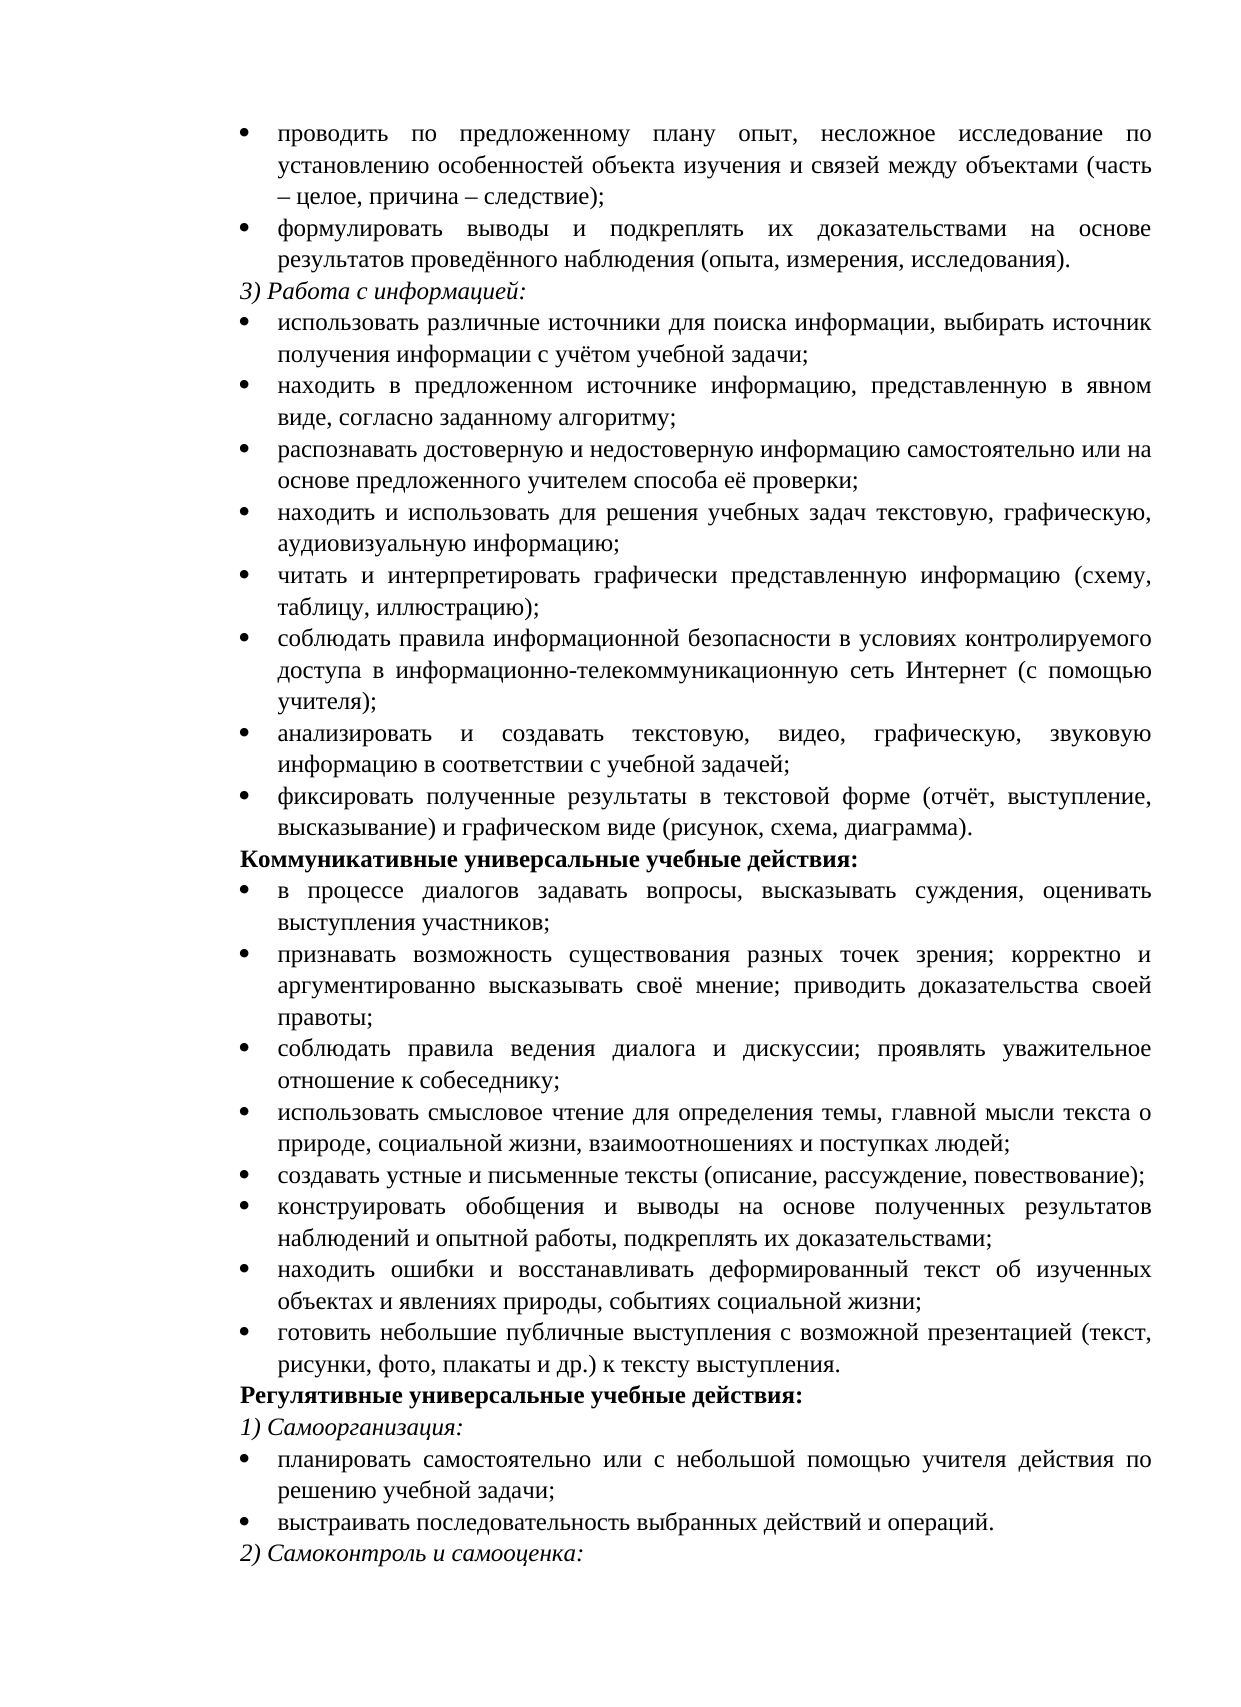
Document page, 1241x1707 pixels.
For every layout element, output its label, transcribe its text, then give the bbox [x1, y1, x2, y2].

list проводить по предложенному плану опыт, несложное исследование по установлению особенностей объекта изучения и связей между объектами (часть – целое, причина – следствие); [240, 118, 1152, 210]
list анализировать и создавать текстовую, видео, графическую, звуковую информацию в соответствии с учебной задачей; [240, 718, 1152, 778]
list конструировать обобщения и выводы на основе полученных результатов наблюдений и опытной работы, подкреплять их доказательствами; [240, 1191, 1152, 1252]
list находить в предложенном источнике информацию, представленную в явном виде, согласно заданному алгоритму; [240, 371, 1152, 431]
list в процессе диалогов задавать вопросы, высказывать суждения, оценивать выступления участников; [240, 876, 1152, 936]
list использовать различные источники для поиска информации, выбирать источник получения информации с учётом учебной задачи; [240, 307, 1152, 368]
list планировать самостоятельно или с небольшой помощью учителя действия по решению учебной задачи; [240, 1444, 1152, 1504]
list признавать возможность существования разных точек зрения; корректно и аргументированно высказывать своё мнение; приводить доказательства своей правоты; [240, 939, 1152, 1031]
text 2) Самоконтроль и самооценка: [177, 1538, 1152, 1567]
list фиксировать полученные результаты в текстовой форме (отчёт, выступление, высказывание) и графическом виде (рисунок, схема, диаграмма). [240, 781, 1152, 841]
list формулировать выводы и подкреплять их доказательствами на основе результатов проведённого наблюдения (опыта, измерения, исследования). [240, 213, 1152, 273]
list создавать устные и письменные тексты (описание, рассуждение, повествование); [240, 1160, 1152, 1188]
text Регулятивные универсальные учебные действия: [177, 1381, 1152, 1409]
list соблюдать правила ведения диалога и дискуссии; проявлять уважительное отношение к собеседнику; [240, 1033, 1152, 1094]
text Коммуникативные универсальные учебные действия: [177, 844, 1152, 873]
list соблюдать правила информационной безопасности в условиях контролируемого доступа в информационно-телекоммуникационную сеть Интернет (с помощью учителя); [240, 623, 1152, 715]
list находить и использовать для решения учебных задач текстовую, графическую, аудиовизуальную информацию; [240, 497, 1152, 557]
list распознавать достоверную и недостоверную информацию самостоятельно или на основе предложенного учителем способа её проверки; [240, 434, 1152, 494]
list находить ошибки и восстанавливать деформированный текст об изученных объектах и явлениях природы, событиях социальной жизни; [240, 1254, 1152, 1315]
text 3) Работа с информацией: [177, 276, 1152, 305]
list готовить небольшие публичные выступления с возможной презентацией (текст, рисунки, фото, плакаты и др.) к тексту выступления. [240, 1317, 1152, 1378]
text 1) Самоорганизация: [177, 1412, 1152, 1441]
list использовать смысловое чтение для определения темы, главной мысли текста о природе, социальной жизни, взаимоотношениях и поступках людей; [240, 1097, 1152, 1157]
list читать и интерпретировать графически представленную информацию (схему, таблицу, иллюстрацию); [240, 560, 1152, 620]
list выстраивать последовательность выбранных действий и операций. [240, 1507, 1152, 1536]
